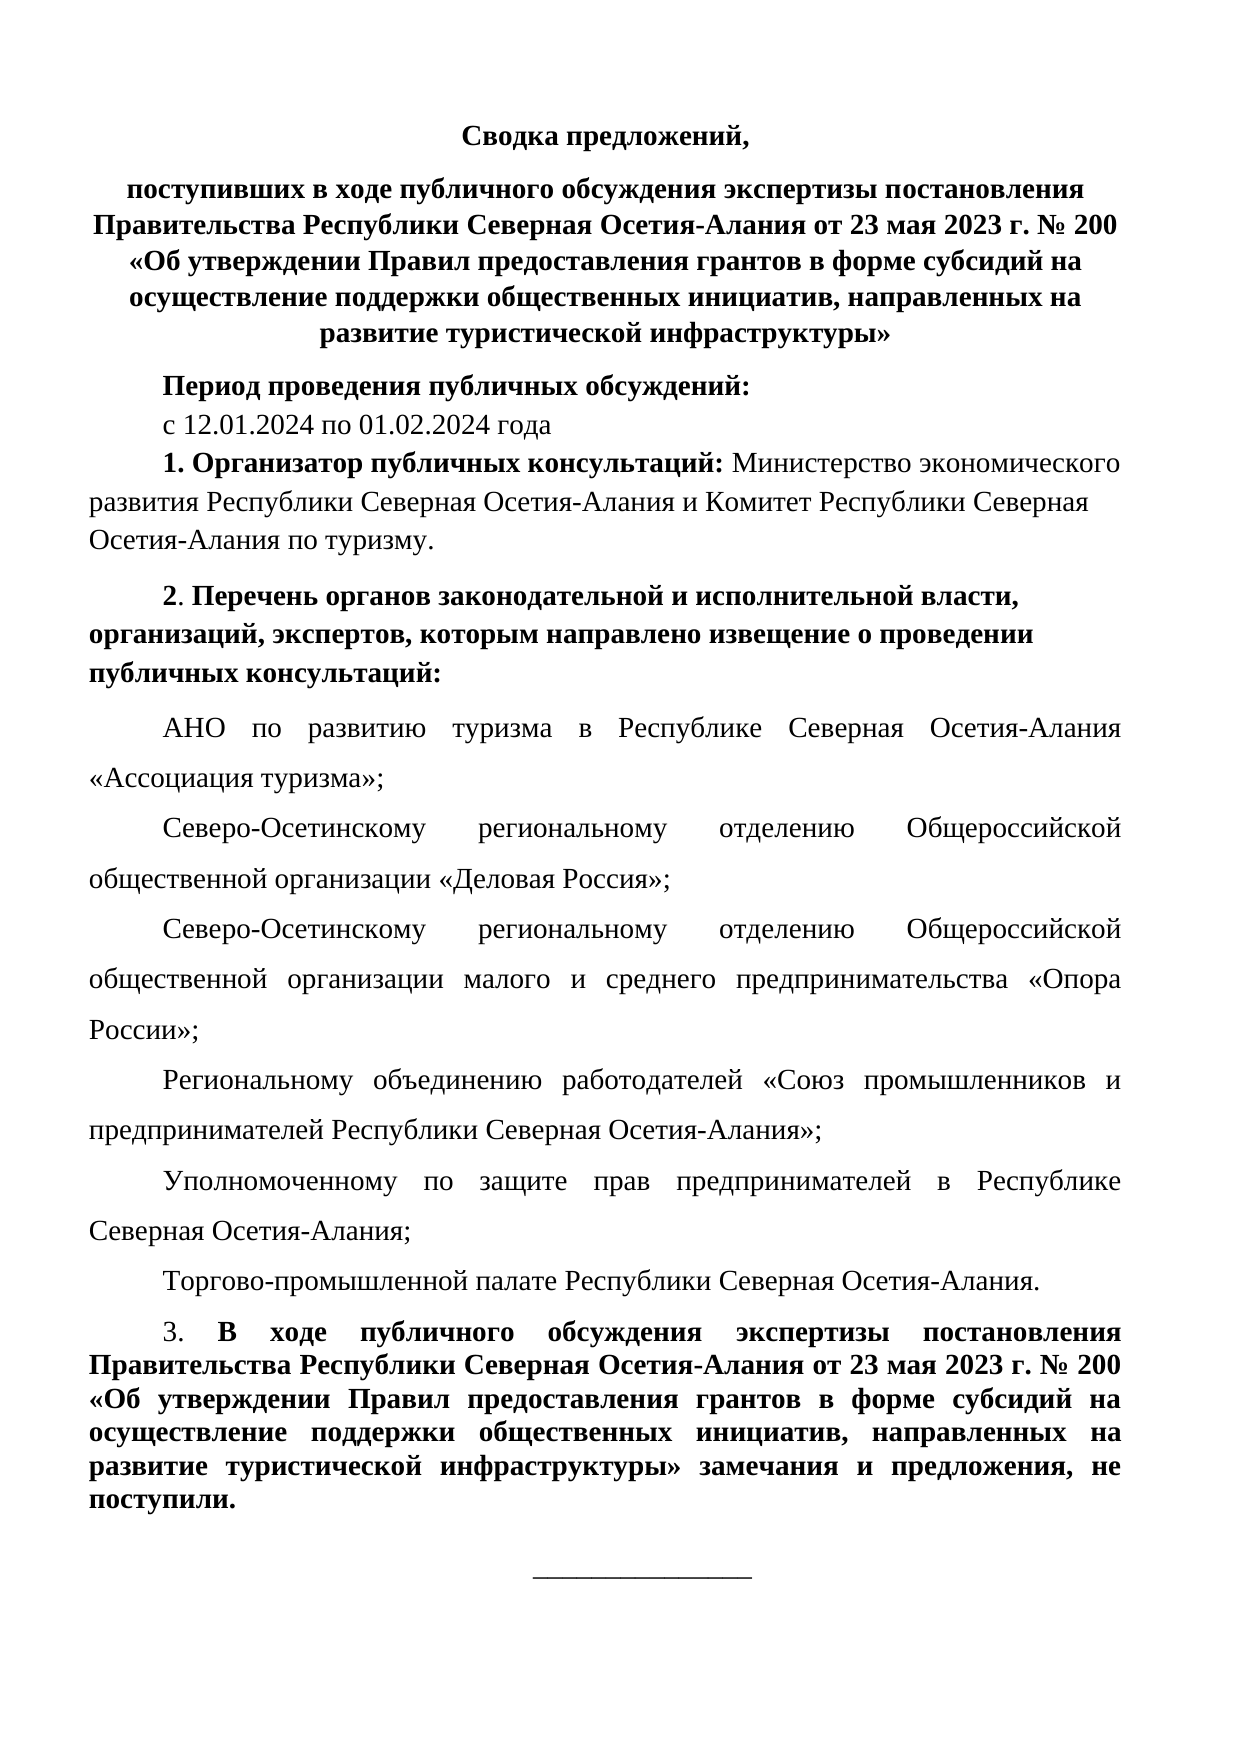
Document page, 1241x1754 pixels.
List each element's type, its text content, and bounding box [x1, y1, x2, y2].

text Уполномоченному по защите прав предпринимателей в Республике Северная Осетия-Алания; [89, 1163, 1122, 1247]
text АНО по развитию туризма в Республике Северная Осетия-Алания «Ассоциация туризма»; [89, 710, 1122, 794]
text 2. Перечень органов законодательной и исполнительной власти, организаций, экспертов, которым направлено извещение о проведении публичных консультаций: [89, 578, 1122, 688]
text с 12.01.2024 по 01.02.2024 года [89, 407, 1122, 440]
text 1. Организатор публичных консультаций: Министерство экономического развития Республики Северная Осетия-Алания и Комитет Республики Северная Осетия-Алания по туризму. [89, 445, 1122, 556]
text поступивших в ходе публичного обсуждения экспертизы постановления Правительства Республики Северная Осетия-Алания от 23 мая 2023 г. № 200 «Об утверждении Правил предоставления грантов в форме субсидий на осуществление поддержки общественных инициатив, направленных на развитие туристической инфраструктуры» [89, 171, 1122, 349]
text 3. В ходе публичного обсуждения экспертизы постановления Правительства Республики Северная Осетия-Алания от 23 мая 2023 г. № 200 «Об утверждении Правил предоставления грантов в форме субсидий на осуществление поддержки общественных инициатив, направленных на развитие туристической инфраструктуры» замечания и предложения, не поступили. [89, 1314, 1122, 1515]
text Торгово-промышленной палате Республики Северная Осетия-Алания. [89, 1263, 1122, 1297]
text Сводка предложений, [89, 118, 1122, 152]
text _______________ [89, 1548, 1122, 1582]
text Северо-Осетинскому региональному отделению Общероссийской общественной организации «Деловая Россия»; [89, 811, 1122, 894]
text Региональному объединению работодателей «Союз промышленников и предпринимателей Республики Северная Осетия-Алания»; [89, 1062, 1122, 1146]
text Северо-Осетинскому региональному отделению Общероссийской общественной организации малого и среднего предпринимательства «Опора России»; [89, 911, 1122, 1045]
text Период проведения публичных обсуждений: [89, 368, 1122, 402]
